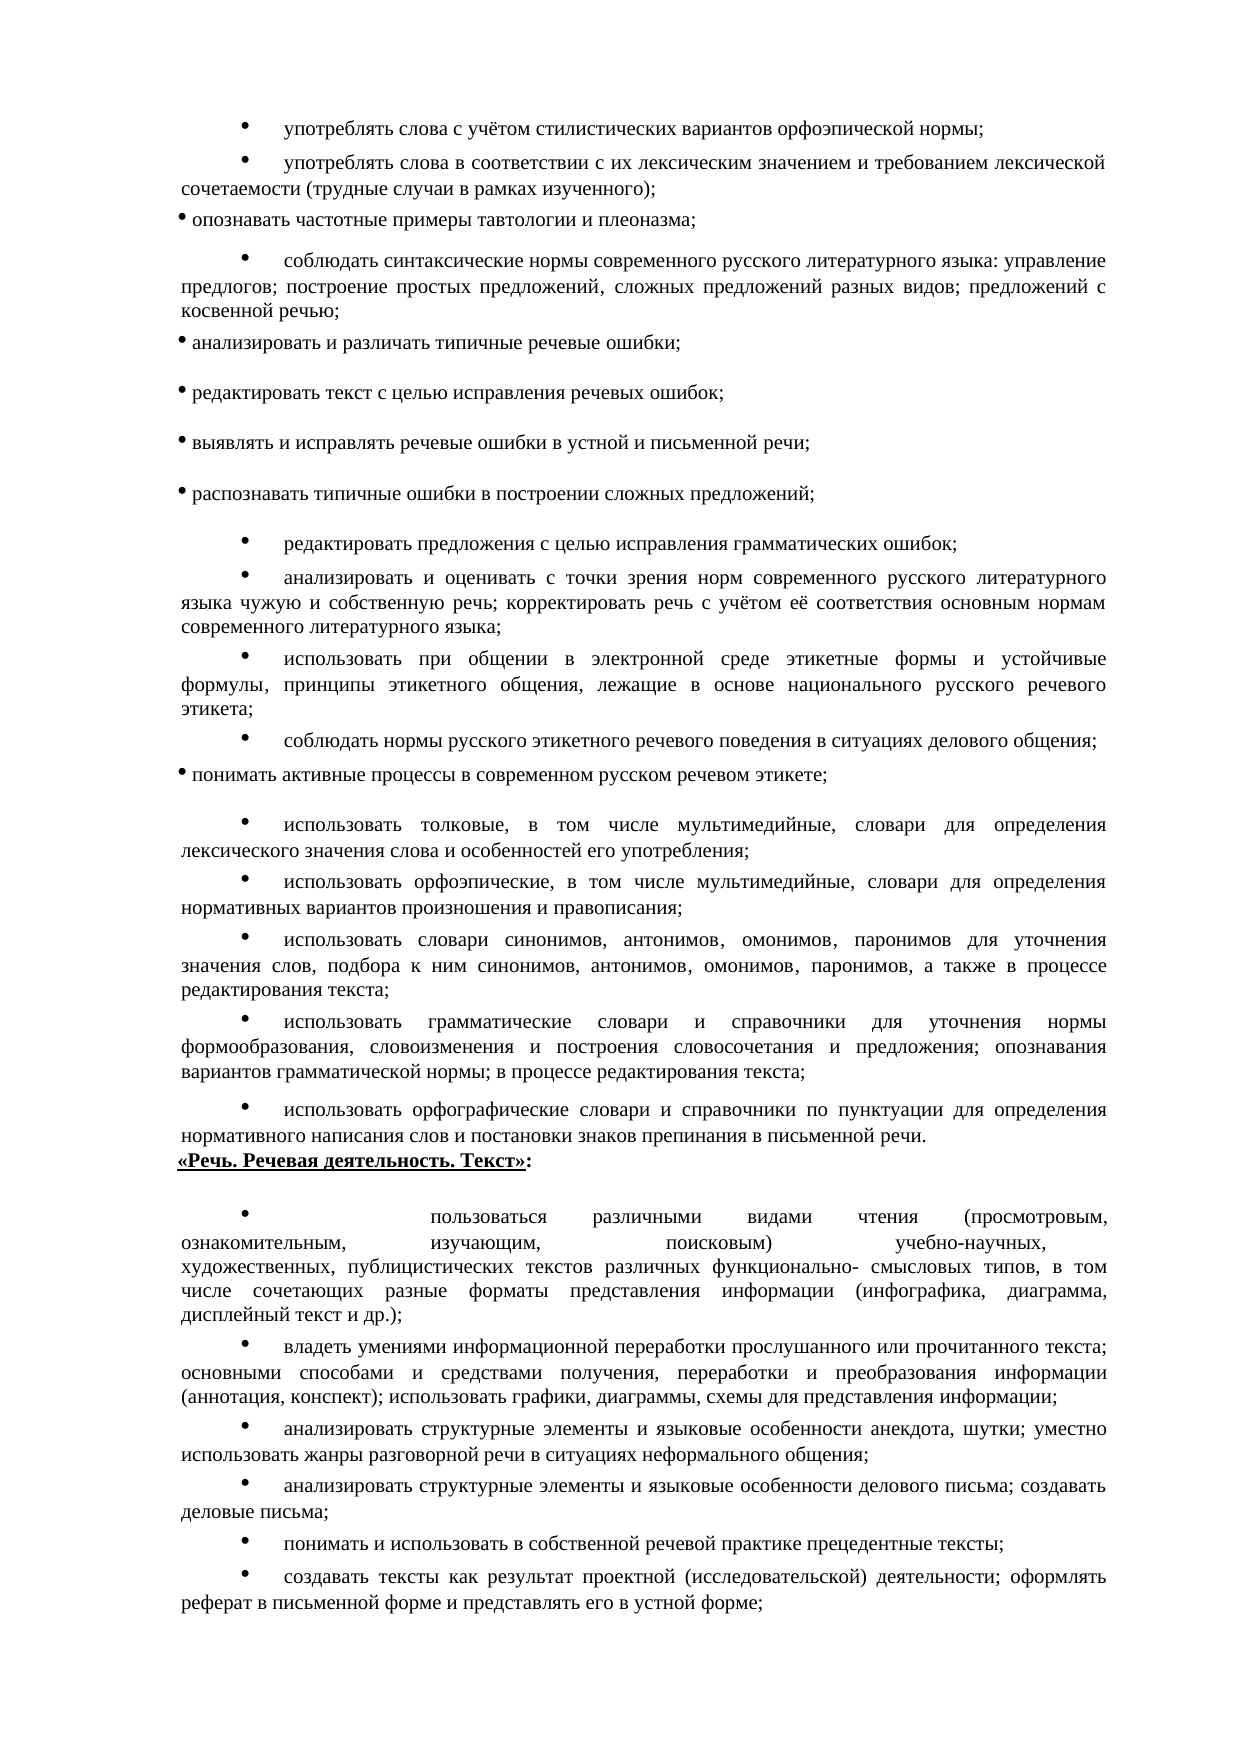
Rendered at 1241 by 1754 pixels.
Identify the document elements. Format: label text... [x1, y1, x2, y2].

list выявлять и исправлять речевые ошибки в устной и письменной речи; [177, 422, 1176, 456]
list опознавать частотные примеры тавтологии и плеоназма; [177, 199, 1176, 233]
text «Речь. Речевая деятельность. Текст»: [177, 1148, 1176, 1172]
list использовать орфографические словари и справочники по пунктуации для определения нормативного написания слов и постановки знаков препинания в письменной речи. [181, 1089, 1108, 1147]
list пользоваться различными видами чтения (просмотровым, ознакомительным, изучающим, поисковым) учебно-научных, художественных, публицистических текстов различных функционально- смысловых типов, в том числе сочетающих разные форматы представления информации (инфографика, диаграмма, дисплейный текст и др.); [181, 1196, 1108, 1326]
list редактировать текст с целью исправления речевых ошибок; [177, 372, 1176, 406]
list анализировать структурные элементы и языковые особенности делового письма; создавать деловые письма; [181, 1466, 1107, 1523]
list использовать толковые, в том числе мультимедийные, словари для определения лексического значения слова и особенностей его употребления; [181, 804, 1107, 862]
list употреблять слова с учётом стилистических вариантов орфоэпической нормы; [181, 108, 1108, 142]
list редактировать предложения с целью исправления грамматических ошибок; [181, 523, 1107, 557]
list владеть умениями информационной переработки прослушанного или прочитанного текста; основными способами и средствами получения, переработки и преобразования информации (аннотация, конспект); использовать графики, диаграммы, схемы для представления информации; [181, 1326, 1108, 1408]
list анализировать и различать типичные речевые ошибки; [177, 322, 1176, 355]
list использовать орфоэпические, в том числе мультимедийные, словари для определения нормативных вариантов произношения и правописания; [181, 862, 1107, 919]
list анализировать структурные элементы и языковые особенности анекдота, шутки; уместно использовать жанры разговорной речи в ситуациях неформального общения; [181, 1408, 1108, 1466]
list понимать и использовать в собственной речевой практике прецедентные тексты; [181, 1523, 1108, 1557]
list употреблять слова в соответствии с их лексическим значением и требованием лексической сочетаемости (трудные случаи в рамках изученного); [181, 142, 1107, 199]
list соблюдать синтаксические нормы современного русского литературного языка: управление предлогов; построение простых предложений‚ сложных предложений разных видов; предложений с косвенной речью; [181, 240, 1107, 322]
list распознавать типичные ошибки в построении сложных предложений; [177, 473, 1176, 506]
list использовать при общении в электронной среде этикетные формы и устойчивые формулы‚ принципы этикетного общения, лежащие в основе национального русского речевого этикета; [181, 638, 1107, 720]
list использовать словари синонимов, антонимов‚ омонимов‚ паронимов для уточнения значения слов, подбора к ним синонимов, антонимов‚ омонимов‚ паронимов, а также в процессе редактирования текста; [181, 919, 1108, 1001]
list понимать активные процессы в современном русском речевом этикете; [177, 754, 1176, 787]
list использовать грамматические словари и справочники для уточнения нормы формообразования, словоизменения и построения словосочетания и предложения; опознавания вариантов грамматической нормы; в процессе редактирования текста; [181, 1001, 1107, 1083]
list соблюдать нормы русского этикетного речевого поведения в ситуациях делового общения; [181, 720, 1107, 754]
list создавать тексты как результат проектной (исследовательской) деятельности; оформлять реферат в письменной форме и представлять его в устной форме; [181, 1557, 1107, 1614]
list анализировать и оценивать с точки зрения норм современного русского литературного языка чужую и собственную речь; корректировать речь с учётом её соответствия основным нормам современного литературного языка; [181, 557, 1107, 638]
